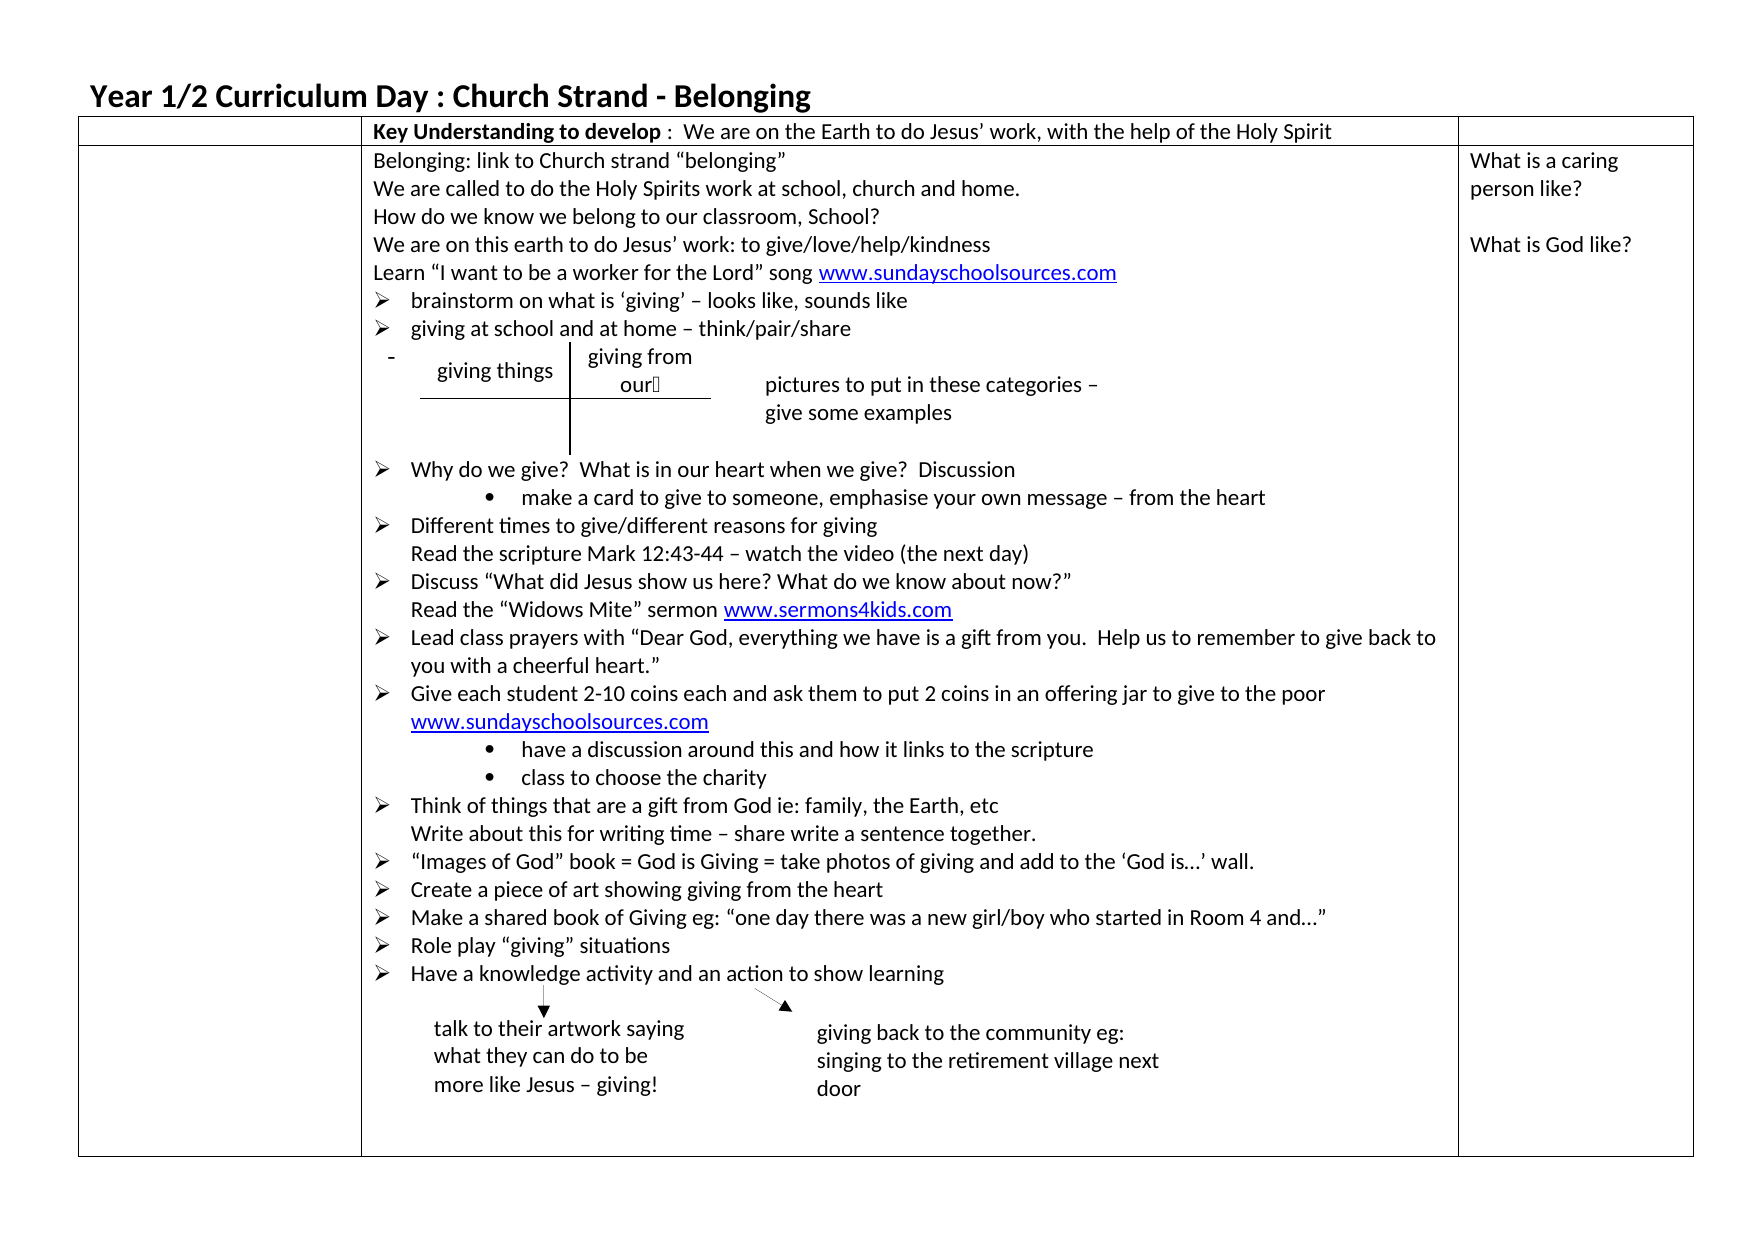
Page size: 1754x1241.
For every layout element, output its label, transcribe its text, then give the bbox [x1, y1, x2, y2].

table_header [1459, 117, 1693, 145]
text Year 1/2 Curriculum Day : Church Strand - Belonging [90, 75, 1664, 116]
table_cell Belonging: link to Church strand “belonging” We are called to do the Holy Spirits work at school, church and home. How do we know we belong to our classroom, School? We are on this earth to do Jesus’ work: to give/love/help/kindness Learn “I want to be a worker for the Lord” song www.sundayschoolsources.com brainstorm on what is ‘giving’ – looks like, sounds like giving at school and at home – think/pair/share Why do we give? What is in our heart when we give? Discussion make a card to give to someone, emphasise your own message – from the heart Different times to give/different reasons for giving Read the scripture Mark 12:43-44 – watch the video (the next day) Discuss “What did Jesus show us here? What do we know about now?” Read the “Widows Mite” sermon www.sermons4kids.com Lead class prayers with “Dear God, everything we have is a gift from you. Help us to remember to give back to you with a cheerful heart.” Give each student 2-10 coins each and ask them to put 2 coins in an offering jar to give to the poor www.sundayschoolsources.com have a discussion around this and how it links to the scripture class to choose the charity Think of things that are a gift from God ie: family, the Earth, etc Write about this for writing time – share write a sentence together. “Images of God” book = God is Giving = take photos of giving and add to the ‘God is…’ wall. Create a piece of art showing giving from the heart Make a shared book of Giving eg: “one day there was a new girl/boy who started in Room 4 and…” Role play “giving” situations Have a knowledge activity and an action to show learning [362, 146, 1458, 1156]
table_cell [79, 146, 361, 1156]
table_header [79, 117, 361, 145]
table_cell What is a caring person like? What is God like? [1459, 146, 1693, 1156]
table_header Key Understanding to develop : We are on the Earth to do Jesus’ work, with the help of the Holy Spirit [362, 117, 1458, 145]
